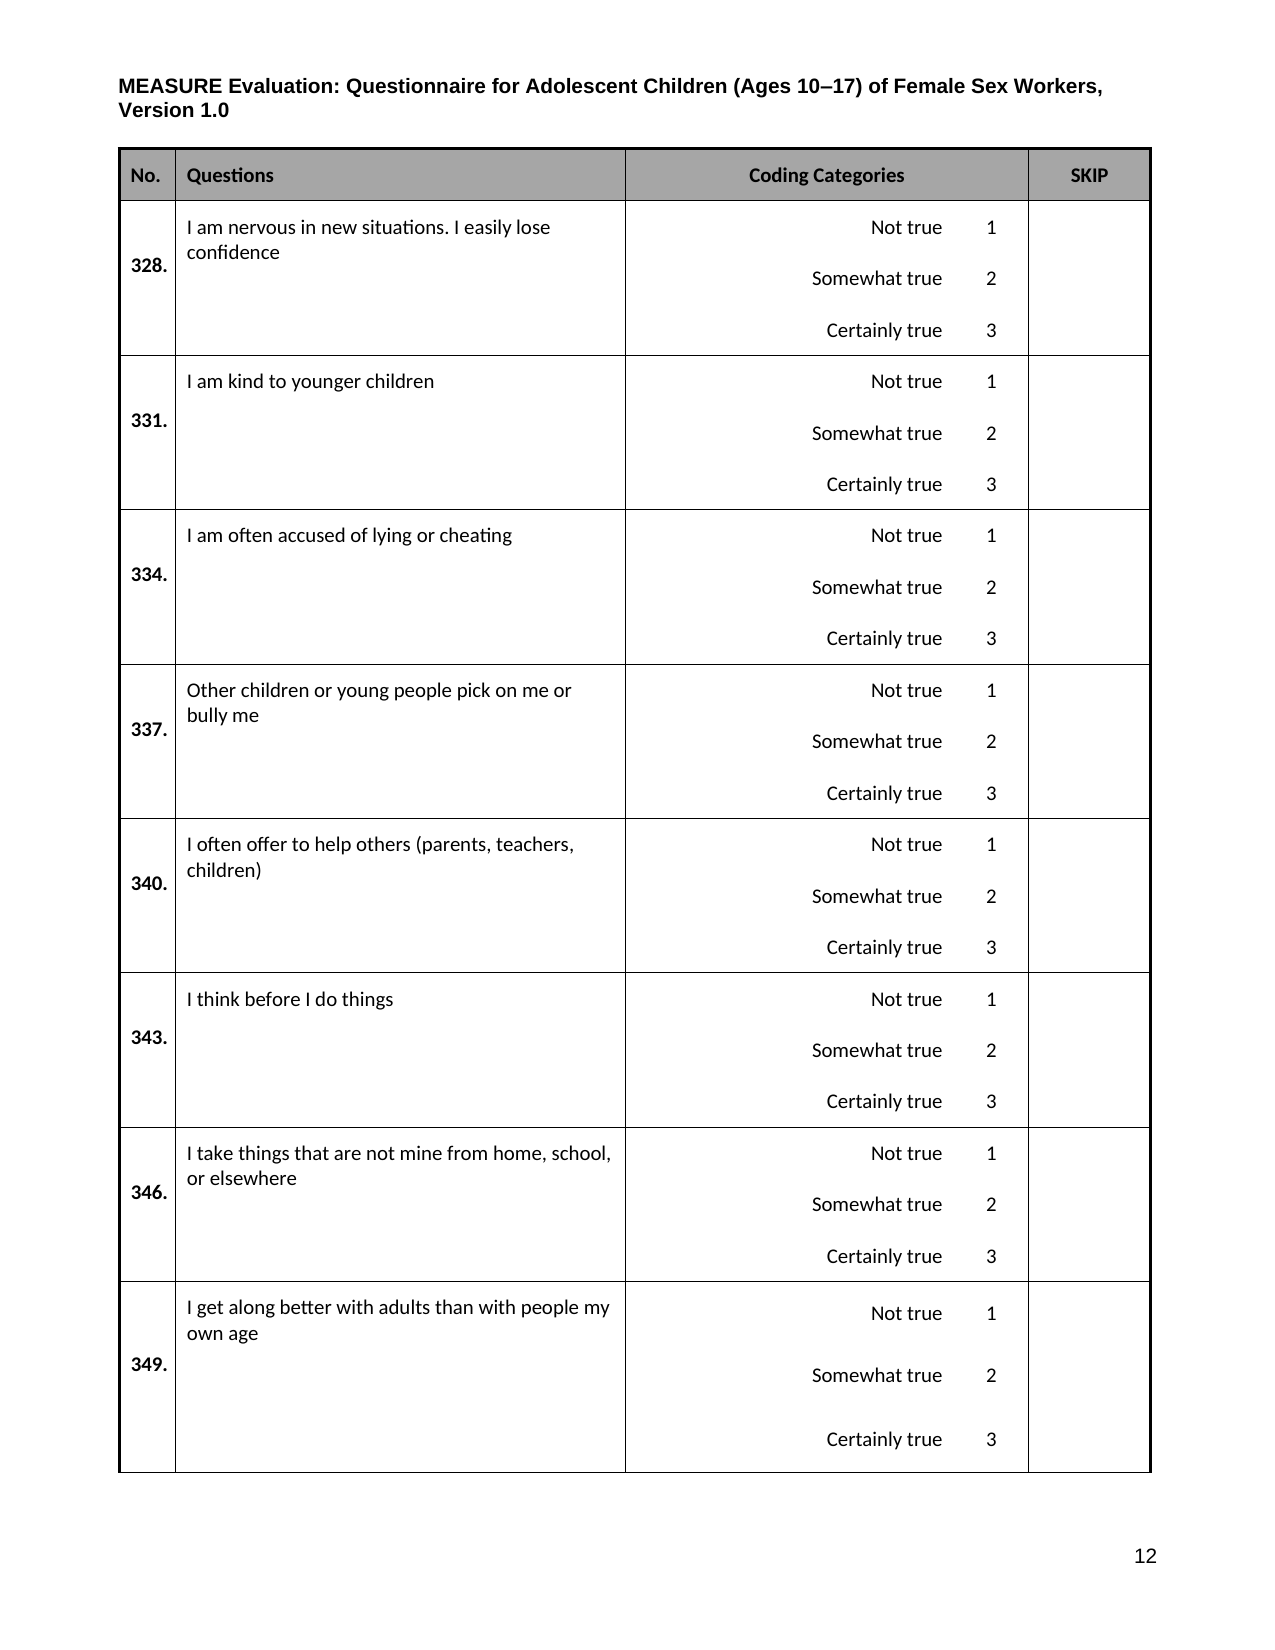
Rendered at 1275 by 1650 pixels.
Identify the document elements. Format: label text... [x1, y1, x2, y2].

table_cell Somewhat true [626, 869, 953, 921]
table_cell 1 [954, 973, 1028, 1024]
table_cell Somewhat true [626, 1344, 953, 1406]
table_cell 1 [954, 1282, 1028, 1343]
table_cell [121, 356, 175, 509]
table_header SKIP [1029, 150, 1149, 200]
table_header No. [121, 150, 175, 200]
table_cell [1029, 973, 1149, 1127]
table_cell 3 [954, 303, 1028, 355]
table_cell [121, 973, 175, 1127]
table_cell 3 [954, 1406, 1028, 1472]
table_cell Certainly true [626, 1406, 953, 1472]
table_cell 2 [954, 1178, 1028, 1229]
table_cell Certainly true [626, 766, 953, 818]
table_cell Not true [626, 510, 953, 561]
table_cell 3 [954, 1230, 1028, 1281]
table_cell [1029, 201, 1149, 355]
table_cell 1 [954, 510, 1028, 561]
table_cell I often offer to help others (parents, teachers, children) [176, 819, 625, 972]
table_cell I get along better with adults than with people my own age [176, 1282, 625, 1472]
table_cell I am often accused of lying or cheating [176, 510, 625, 663]
table_cell Somewhat true [626, 1178, 953, 1229]
table_cell [1029, 510, 1149, 663]
table_cell [121, 201, 175, 355]
table_cell I think before I do things [176, 973, 625, 1127]
table_cell Not true [626, 665, 953, 715]
table_cell Certainly true [626, 303, 953, 355]
table_cell Somewhat true [626, 1024, 953, 1075]
table_cell Not true [626, 819, 953, 869]
table_cell Certainly true [626, 1075, 953, 1127]
table_header Questions [176, 150, 625, 200]
table_cell 1 [954, 356, 1028, 406]
table_cell Somewhat true [626, 252, 953, 303]
table_cell 1 [954, 1128, 1028, 1178]
table_cell 2 [954, 1024, 1028, 1075]
table_cell 3 [954, 921, 1028, 972]
table_cell [1029, 356, 1149, 509]
table_cell Certainly true [626, 458, 953, 509]
table_cell I am nervous in new situations. I easily lose confidence [176, 201, 625, 355]
table_cell Somewhat true [626, 561, 953, 612]
table_cell Not true [626, 973, 953, 1024]
table_cell Not true [626, 356, 953, 406]
table_cell 2 [954, 1344, 1028, 1406]
table_cell Not true [626, 1128, 953, 1178]
table_cell 2 [954, 869, 1028, 921]
table_cell [1029, 1128, 1149, 1281]
table_cell 2 [954, 406, 1028, 458]
table_cell 2 [954, 561, 1028, 612]
table_cell 3 [954, 458, 1028, 509]
table_cell 3 [954, 612, 1028, 663]
table_cell [1029, 1282, 1149, 1472]
table_cell I take things that are not mine from home, school, or elsewhere [176, 1128, 625, 1281]
table_cell 3 [954, 1075, 1028, 1127]
table_header Coding Categories [626, 150, 1028, 200]
table_cell Other children or young people pick on me or bully me [176, 665, 625, 818]
table_cell [121, 665, 175, 818]
table_cell 1 [954, 665, 1028, 715]
table_cell 3 [954, 766, 1028, 818]
table_cell 2 [954, 715, 1028, 766]
table_cell Certainly true [626, 921, 953, 972]
table_cell [121, 819, 175, 972]
table_cell [1029, 665, 1149, 818]
table_cell Not true [626, 1282, 953, 1343]
table_cell [121, 1282, 175, 1472]
table_cell 1 [954, 819, 1028, 869]
table_cell [1029, 819, 1149, 972]
table_cell [121, 510, 175, 663]
table_cell [121, 1128, 175, 1281]
table_cell Certainly true [626, 612, 953, 663]
table_cell Somewhat true [626, 715, 953, 766]
table_cell 2 [954, 252, 1028, 303]
table_cell I am kind to younger children [176, 356, 625, 509]
table_cell Certainly true [626, 1230, 953, 1281]
table_cell Not true [626, 201, 953, 252]
table_cell 1 [954, 201, 1028, 252]
table_cell Somewhat true [626, 406, 953, 458]
